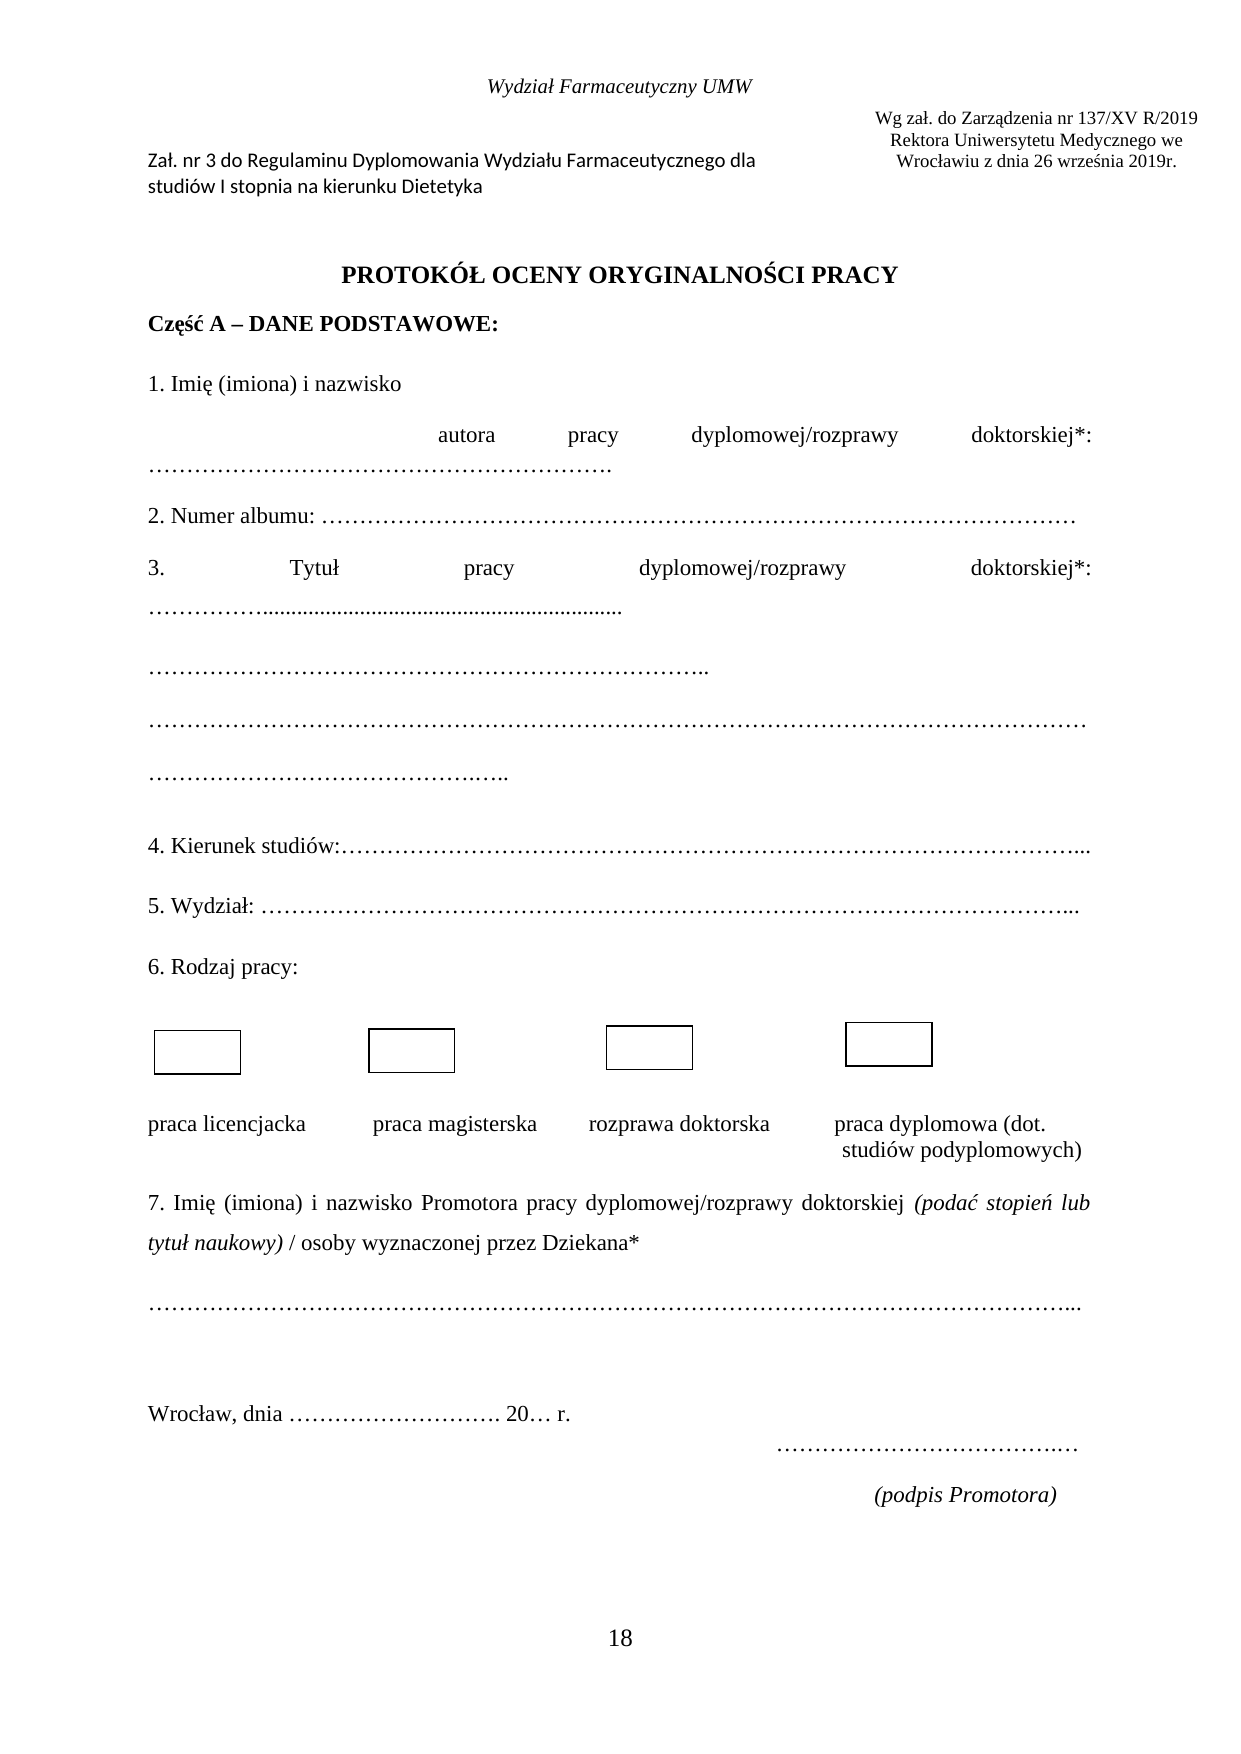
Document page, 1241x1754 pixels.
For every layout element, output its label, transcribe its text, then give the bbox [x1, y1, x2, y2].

text 3. Tytuł pracy dyplomowej/rozprawy doktorskiej*: ……………............................................................... [148, 553, 1092, 619]
text autora pracy dyplomowej/rozprawy doktorskiej*: ……………………………………………………. [148, 421, 1092, 478]
text studiów podyplomowych) [767, 1136, 1092, 1163]
text 6. Rodzaj pracy: [148, 953, 1092, 979]
text Wrocław, dnia ………………………. 20… r. ……………………………….… [148, 1400, 1092, 1457]
text 7. Imię (imiona) i nazwisko Promotora pracy dyplomowej/rozprawy doktorskiej (podać stopień lub tytuł naukowy) / osoby wyznaczonej przez Dziekana* [148, 1189, 1092, 1255]
text ………………………………………………………………..………………………………………………………………………………………………………………………………………………….….. [148, 653, 1092, 785]
text …………………………………………………………………………………………………………... [148, 1289, 1092, 1315]
text 2. Numer albumu: ……………………………………………………………………………………… [148, 502, 1092, 529]
text 5. Wydział: ……………………………………………………………………………………………... [148, 893, 1092, 919]
text praca licencjacka praca magisterska rozprawa doktorska praca dyplomowa (dot. [148, 1110, 1092, 1136]
text PROTOKÓŁ OCENY ORYGINALNOŚCI PRACY [148, 260, 1092, 289]
text 4. Kierunek studiów:……………………………………………………………………………………... [148, 832, 1092, 859]
text studiów I stopnia na kierunku Dietetyka [148, 173, 839, 198]
text 1. Imię (imiona) i nazwisko [148, 370, 1092, 397]
text Zał. nr 3 do Regulaminu Dyplomowania Wydziału Farmaceutycznego dla [148, 148, 839, 173]
text Część A – DANE PODSTAWOWE: [148, 310, 1092, 336]
text (podpis Promotora) [148, 1481, 1092, 1508]
